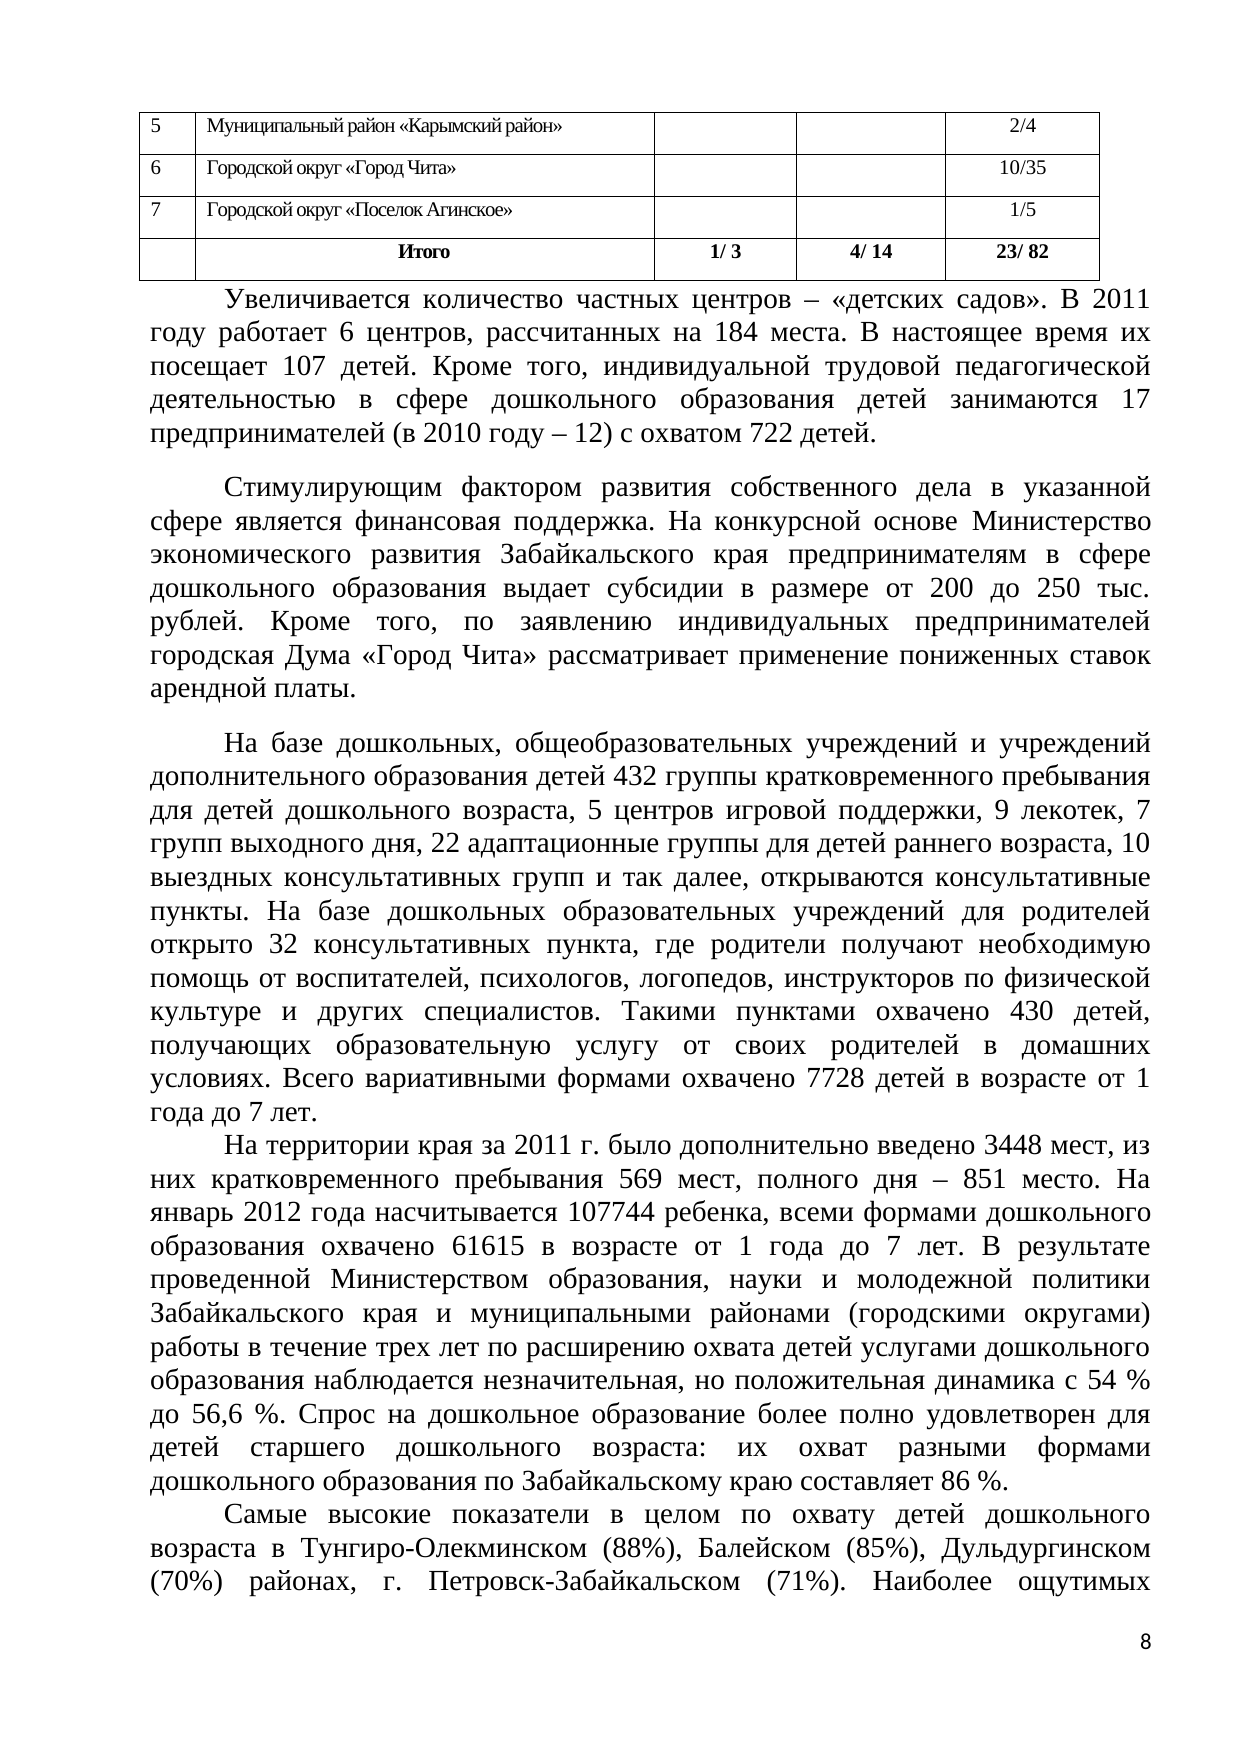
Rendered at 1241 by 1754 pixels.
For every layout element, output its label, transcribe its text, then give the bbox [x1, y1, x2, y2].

text Стимулирующим фактором развития собственного дела в указанной сфере является финансовая поддержка. На конкурсной основе Министерство экономического развития Забайкальского края предпринимателям в сфере дошкольного образования выдает субсидии в размере от 200 до 250 тыс. рублей. Кроме того, по заявлению индивидуальных предпринимателей городская Дума «Город Чита» рассматривает применение пониженных ставок арендной платы. [150, 469, 1152, 704]
table_cell 1/5 [946, 197, 1099, 238]
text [150, 1496, 1152, 1597]
table_cell Муниципальный район «Карымский район» [196, 113, 654, 154]
table_cell Городской округ «Поселок Агинское» [196, 197, 654, 238]
table_cell 10/35 [946, 155, 1099, 196]
table_cell 5 [140, 113, 195, 154]
table_cell [140, 239, 195, 280]
table_cell [655, 197, 796, 238]
table_cell [797, 197, 945, 238]
table_cell [797, 155, 945, 196]
table_cell 7 [140, 197, 195, 238]
table_cell 4/ 14 [797, 239, 945, 280]
table_cell 2/4 [946, 113, 1099, 154]
table_cell 6 [140, 155, 195, 196]
table_cell [797, 113, 945, 154]
table_cell [655, 155, 796, 196]
text На территории края за 2011 г. было дополнительно введено 3448 мест, из них кратковременного пребывания 569 мест, полного дня – 851 место. На январь 2012 года насчитывается 107744 ребенка, всеми формами дошкольного образования охвачено 61615 в возрасте от 1 года до 7 лет. В результате проведенной Министерством образования, науки и молодежной политики Забайкальского края и муниципальными районами (городскими округами) работы в течение трех лет по расширению охвата детей услугами дошкольного образования наблюдается незначительная, но положительная динамика с 54 % до 56,6 %. Спрос на дошкольное образование более полно удовлетворен для детей старшего дошкольного возраста: их охват разными формами дошкольного образования по Забайкальскому краю составляет 86 %. [150, 1127, 1152, 1496]
table_cell Итого [196, 239, 654, 280]
text На базе дошкольных, общеобразовательных учреждений и учреждений дополнительного образования детей 432 группы кратковременного пребывания для детей дошкольного возраста, 5 центров игровой поддержки, 9 лекотек, 7 групп выходного дня, 22 адаптационные группы для детей раннего возраста, 10 выездных консультативных групп и так далее, открываются консультативные пункты. На базе дошкольных образовательных учреждений для родителей открыто 32 консультативных пункта, где родители получают необходимую помощь от воспитателей, психологов, логопедов, инструкторов по физической культуре и других специалистов. Такими пунктами охвачено 430 детей, получающих образовательную услугу от своих родителей в домашних условиях. Всего вариативными формами охвачено 7728 детей в возрасте от 1 года до 7 лет. [150, 725, 1152, 1127]
text Увеличивается количество частных центров – «детских садов». В 2011 году работает 6 центров, рассчитанных на 184 места. В настоящее время их посещает 107 детей. Кроме того, индивидуальной трудовой педагогической деятельностью в сфере дошкольного образования детей занимаются 17 предпринимателей (в 2010 году – 12) с охватом 722 детей. [150, 281, 1152, 448]
table_cell [655, 113, 796, 154]
table_cell 23/ 82 [946, 239, 1099, 280]
table_cell 1/ 3 [655, 239, 796, 280]
table_cell Городской округ «Город Чита» [196, 155, 654, 196]
